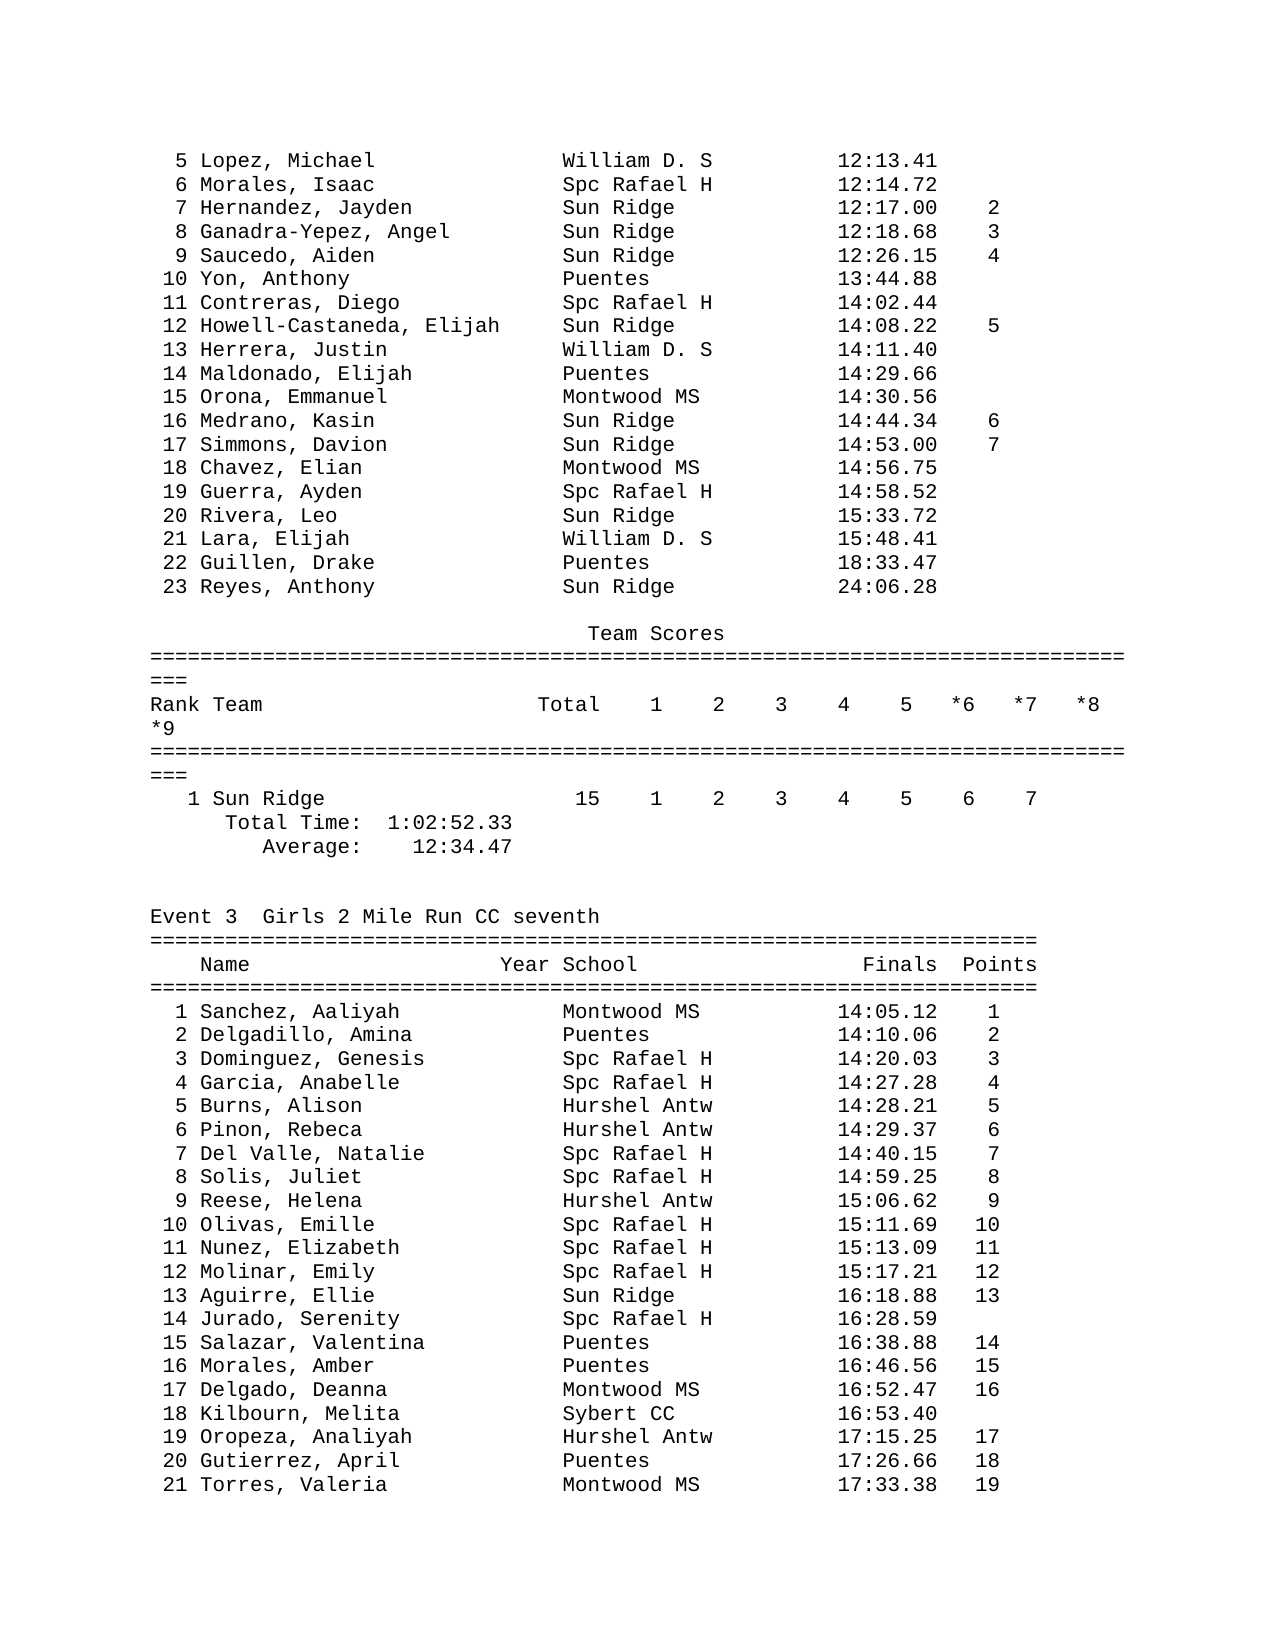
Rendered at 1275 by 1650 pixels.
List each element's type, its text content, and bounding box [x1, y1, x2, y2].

text 20 Rivera, Leo Sun Ridge 15:33.72 [150, 505, 1125, 528]
text 1 Sun Ridge 15 1 2 3 4 5 6 7 [150, 788, 1125, 812]
text ================================================================================= [150, 647, 1125, 694]
text 15 Orona, Emmanuel Montwood MS 14:30.56 [150, 386, 1125, 410]
text 8 Ganadra-Yepez, Angel Sun Ridge 12:18.68 3 [150, 221, 1125, 244]
text 18 Kilbourn, Melita Sybert CC 16:53.40 [150, 1403, 1125, 1426]
text 13 Aguirre, Ellie Sun Ridge 16:18.88 13 [150, 1284, 1125, 1308]
text 5 Burns, Alison Hurshel Antw 14:28.21 5 [150, 1095, 1125, 1119]
text Rank Team Total 1 2 3 4 5 *6 *7 *8 *9 [150, 694, 1125, 741]
text 9 Saucedo, Aiden Sun Ridge 12:26.15 4 [150, 244, 1125, 268]
text 20 Gutierrez, April Puentes 17:26.66 18 [150, 1450, 1125, 1474]
text 19 Oropeza, Analiyah Hurshel Antw 17:15.25 17 [150, 1426, 1125, 1450]
text 12 Molinar, Emily Spc Rafael H 15:17.21 12 [150, 1261, 1125, 1284]
text ======================================================================= [150, 930, 1125, 953]
text 2 Delgadillo, Amina Puentes 14:10.06 2 [150, 1024, 1125, 1048]
text 11 Contreras, Diego Spc Rafael H 14:02.44 [150, 292, 1125, 316]
text 3 Dominguez, Genesis Spc Rafael H 14:20.03 3 [150, 1048, 1125, 1072]
text 17 Simmons, Davion Sun Ridge 14:53.00 7 [150, 434, 1125, 457]
text Average: 12:34.47 [150, 836, 1125, 859]
text 4 Garcia, Anabelle Spc Rafael H 14:27.28 4 [150, 1072, 1125, 1095]
text 14 Jurado, Serenity Spc Rafael H 16:28.59 [150, 1308, 1125, 1332]
text 11 Nunez, Elizabeth Spc Rafael H 15:13.09 11 [150, 1237, 1125, 1261]
text 10 Yon, Anthony Puentes 13:44.88 [150, 268, 1125, 292]
text Event 3 Girls 2 Mile Run CC seventh [150, 906, 1125, 930]
text 18 Chavez, Elian Montwood MS 14:56.75 [150, 457, 1125, 481]
text 22 Guillen, Drake Puentes 18:33.47 [150, 552, 1125, 576]
text 21 Torres, Valeria Montwood MS 17:33.38 19 [150, 1474, 1125, 1497]
text 19 Guerra, Ayden Spc Rafael H 14:58.52 [150, 481, 1125, 505]
text 12 Howell-Castaneda, Elijah Sun Ridge 14:08.22 5 [150, 316, 1125, 339]
text ================================================================================= [150, 741, 1125, 788]
text 7 Hernandez, Jayden Sun Ridge 12:17.00 2 [150, 197, 1125, 221]
text 13 Herrera, Justin William D. S 14:11.40 [150, 339, 1125, 363]
text 6 Pinon, Rebeca Hurshel Antw 14:29.37 6 [150, 1119, 1125, 1143]
text Team Scores [150, 623, 1125, 647]
text 16 Medrano, Kasin Sun Ridge 14:44.34 6 [150, 410, 1125, 434]
text Total Time: 1:02:52.33 [150, 812, 1125, 836]
text 9 Reese, Helena Hurshel Antw 15:06.62 9 [150, 1190, 1125, 1214]
text 7 Del Valle, Natalie Spc Rafael H 14:40.15 7 [150, 1143, 1125, 1166]
text 16 Morales, Amber Puentes 16:46.56 15 [150, 1356, 1125, 1379]
text Name Year School Finals Points [150, 953, 1125, 977]
text 6 Morales, Isaac Spc Rafael H 12:14.72 [150, 174, 1125, 197]
text 15 Salazar, Valentina Puentes 16:38.88 14 [150, 1332, 1125, 1356]
text 14 Maldonado, Elijah Puentes 14:29.66 [150, 363, 1125, 386]
text 23 Reyes, Anthony Sun Ridge 24:06.28 [150, 576, 1125, 599]
text 8 Solis, Juliet Spc Rafael H 14:59.25 8 [150, 1166, 1125, 1190]
text 21 Lara, Elijah William D. S 15:48.41 [150, 528, 1125, 552]
text ======================================================================= [150, 977, 1125, 1001]
text 1 Sanchez, Aaliyah Montwood MS 14:05.12 1 [150, 1001, 1125, 1024]
text 10 Olivas, Emille Spc Rafael H 15:11.69 10 [150, 1214, 1125, 1237]
text 17 Delgado, Deanna Montwood MS 16:52.47 16 [150, 1379, 1125, 1403]
text 5 Lopez, Michael William D. S 12:13.41 [150, 150, 1125, 174]
